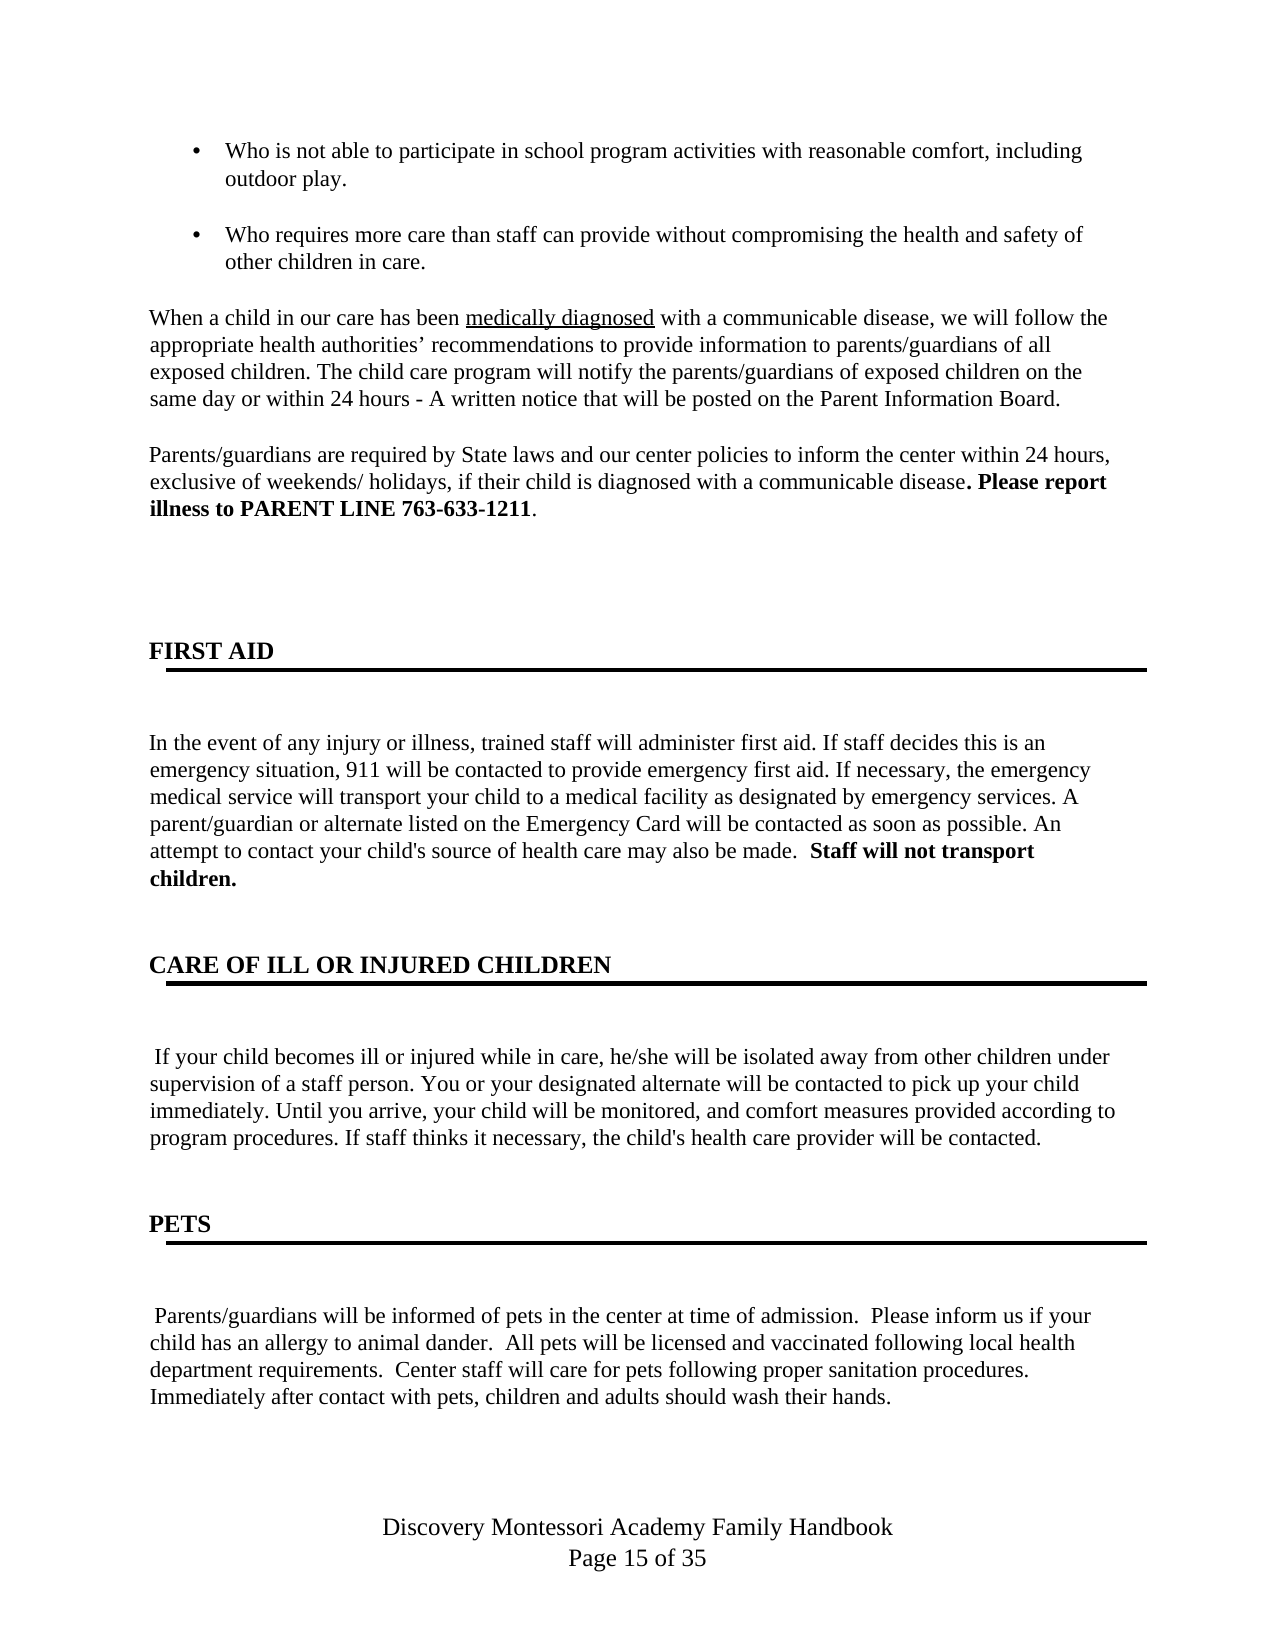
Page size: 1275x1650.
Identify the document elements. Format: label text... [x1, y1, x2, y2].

text Parents/guardians will be informed of pets in the center at time of admission. Please inform us if your child has an allergy to animal dander. All pets will be licensed and vaccinated following local health department requirements. Center staff will care for pets following proper sanitation procedures. Immediately after contact with pets, children and adults should wash their hands. [148, 1302, 1125, 1410]
list Who is not able to participate in school program activities with reasonable comfort, including outdoor play. [192, 137, 1125, 191]
list Who requires more care than staff can provide without compromising the health and safety of other children in care. [192, 221, 1125, 274]
text In the event of any injury or illness, trained staff will administer first aid. If staff decides this is an emergency situation, 911 will be contacted to provide emergency first aid. If necessary, the emergency medical service will transport your child to a medical facility as designated by emergency services. A parent/guardian or alternate listed on the Emergency Card will be contacted as soon as possible. An attempt to contact your child's source of health care may also be made. Staff will not transport children. [148, 729, 1125, 891]
text If your child becomes ill or injured while in care, he/she will be isolated away from other children under supervision of a staff person. You or your designated alternate will be contacted to pick up your child immediately. Until you arrive, your child will be monitored, and comfort measures provided according to program procedures. If staff thinks it necessary, the child's health care provider will be contacted. [148, 1043, 1125, 1150]
subtitle PETS [148, 1209, 1125, 1238]
subtitle FIRST AID [148, 636, 1125, 665]
text Parents/guardians are required by State laws and our center policies to inform the center within 24 hours, exclusive of weekends/ holidays, if their child is diagnosed with a communicable disease. Please report illness to PARENT LINE 763-633-1211. [148, 441, 1125, 521]
text When a child in our care has been medically diagnosed with a communicable disease, we will follow the appropriate health authorities’ recommendations to provide information to parents/guardians of all exposed children. The child care program will notify the parents/guardians of exposed children on the same day or within 24 hours - A written notice that will be posted on the Parent Information Board. [148, 304, 1125, 411]
subtitle CARE OF ILL OR INJURED CHILDREN [148, 950, 1125, 979]
